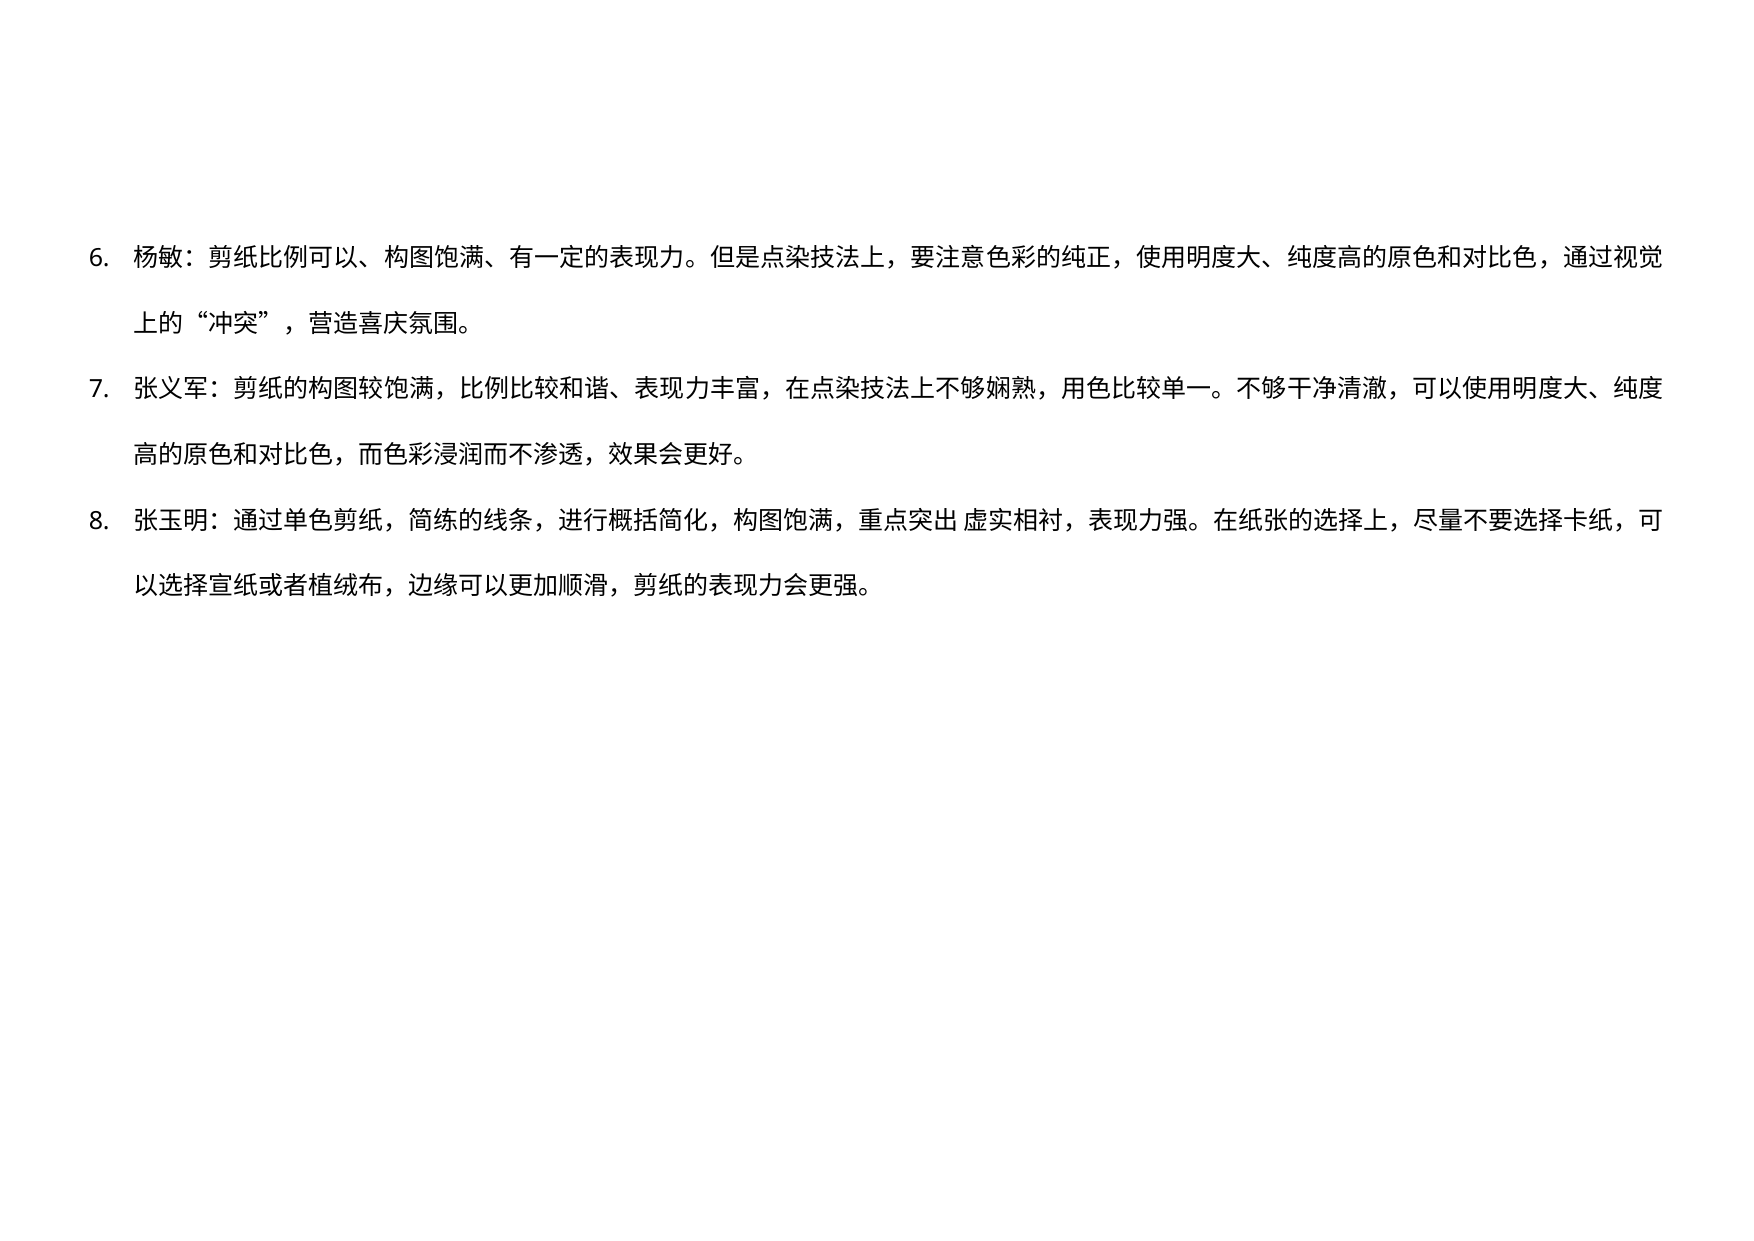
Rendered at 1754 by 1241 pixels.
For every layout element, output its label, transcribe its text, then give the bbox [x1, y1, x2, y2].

list 张义军：剪纸的构图较饱满，比例比较和谐、表现力丰富，在点染技法上不够娴熟，用色比较单一。不够干净清澈，可以使用明度大、纯度高的原色和对比色，而色彩浸润而不渗透，效果会更好。 [88, 354, 1665, 486]
list 张玉明：通过单色剪纸，简练的线条，进行概括简化，构图饱满，重点突出 虚实相衬，表现力强。在纸张的选择上，尽量不要选择卡纸，可以选择宣纸或者植绒布，边缘可以更加顺滑，剪纸的表现力会更强。 [88, 486, 1665, 617]
list 杨敏：剪纸比例可以、构图饱满、有一定的表现力。但是点染技法上，要注意色彩的纯正，使用明度大、纯度高的原色和对比色，通过视觉上的“冲突”，营造喜庆氛围。 [88, 223, 1665, 354]
